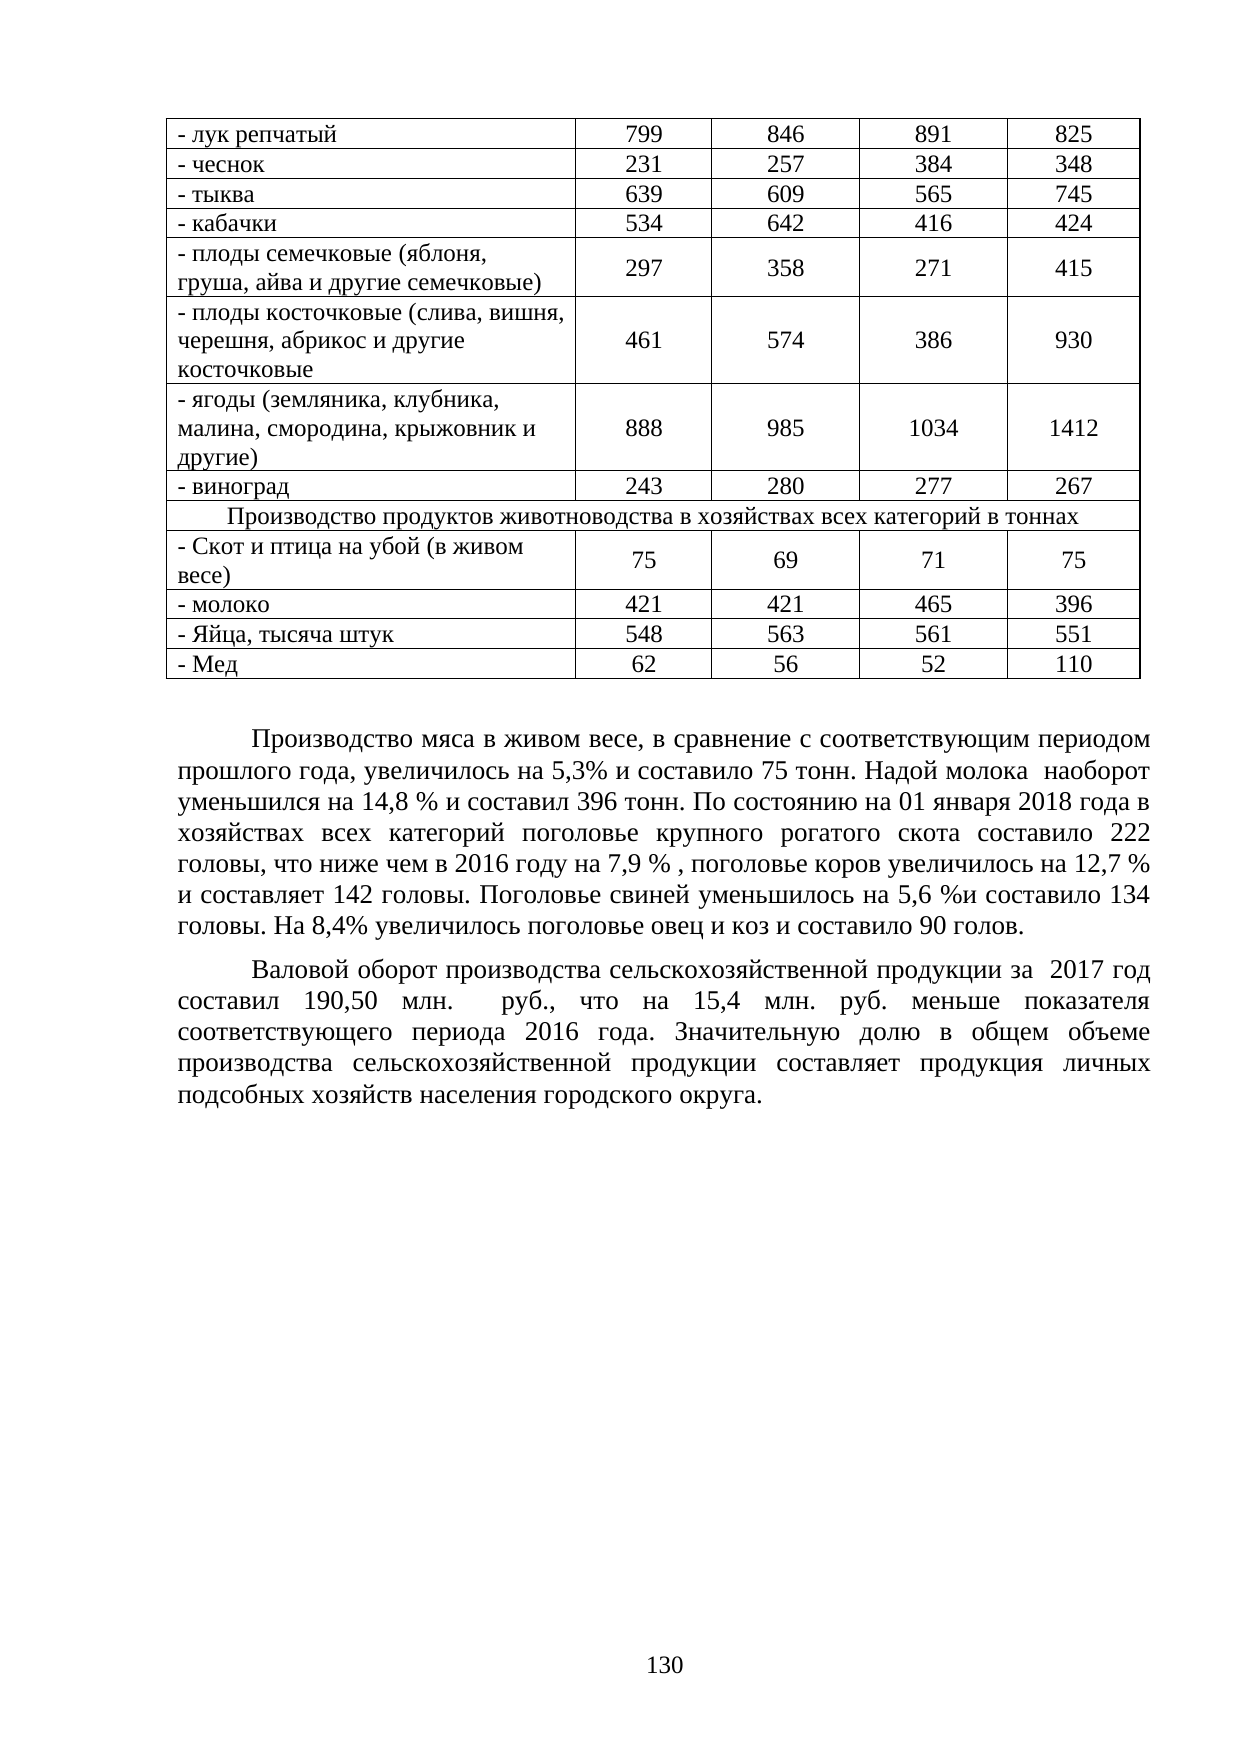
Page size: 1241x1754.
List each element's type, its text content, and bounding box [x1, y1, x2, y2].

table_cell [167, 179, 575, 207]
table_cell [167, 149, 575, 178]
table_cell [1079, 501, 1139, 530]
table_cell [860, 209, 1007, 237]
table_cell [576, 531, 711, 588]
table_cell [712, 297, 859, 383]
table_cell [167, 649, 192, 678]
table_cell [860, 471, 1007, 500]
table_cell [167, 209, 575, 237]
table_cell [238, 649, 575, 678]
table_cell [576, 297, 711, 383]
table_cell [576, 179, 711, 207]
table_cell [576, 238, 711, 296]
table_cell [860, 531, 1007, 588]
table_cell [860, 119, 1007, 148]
text Валовой оборот производства сельскохозяйственной продукции за 2017 год составил 190,50 млн. руб., что на 15,4 млн. руб. меньше показателя соответствующего периода 2016 года. Значительную долю в общем объеме производства сельскохозяйственной продукции составляет продукция личных подсобных хозяйств населения городского округа. [177, 953, 1152, 1109]
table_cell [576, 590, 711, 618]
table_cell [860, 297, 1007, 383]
text Производство мяса в живом весе, в сравнение с соответствующим периодом прошлого года, увеличилось на 5,3% и составило 75 тонн. Надой молока наоборот уменьшился на 14,8 % и составил 396 тонн. По состоянию на 01 января 2018 года в хозяйствах всех категорий поголовье крупного рогатого скота составило 222 головы, что ниже чем в 2016 году на 7,9 % , поголовье коров увеличилось на 12,7 % и составляет 142 головы. Поголовье свиней уменьшилось на 5,6 %и составило 134 головы. На 8,4% увеличилось поголовье овец и коз и составило 90 голов. [177, 723, 1152, 941]
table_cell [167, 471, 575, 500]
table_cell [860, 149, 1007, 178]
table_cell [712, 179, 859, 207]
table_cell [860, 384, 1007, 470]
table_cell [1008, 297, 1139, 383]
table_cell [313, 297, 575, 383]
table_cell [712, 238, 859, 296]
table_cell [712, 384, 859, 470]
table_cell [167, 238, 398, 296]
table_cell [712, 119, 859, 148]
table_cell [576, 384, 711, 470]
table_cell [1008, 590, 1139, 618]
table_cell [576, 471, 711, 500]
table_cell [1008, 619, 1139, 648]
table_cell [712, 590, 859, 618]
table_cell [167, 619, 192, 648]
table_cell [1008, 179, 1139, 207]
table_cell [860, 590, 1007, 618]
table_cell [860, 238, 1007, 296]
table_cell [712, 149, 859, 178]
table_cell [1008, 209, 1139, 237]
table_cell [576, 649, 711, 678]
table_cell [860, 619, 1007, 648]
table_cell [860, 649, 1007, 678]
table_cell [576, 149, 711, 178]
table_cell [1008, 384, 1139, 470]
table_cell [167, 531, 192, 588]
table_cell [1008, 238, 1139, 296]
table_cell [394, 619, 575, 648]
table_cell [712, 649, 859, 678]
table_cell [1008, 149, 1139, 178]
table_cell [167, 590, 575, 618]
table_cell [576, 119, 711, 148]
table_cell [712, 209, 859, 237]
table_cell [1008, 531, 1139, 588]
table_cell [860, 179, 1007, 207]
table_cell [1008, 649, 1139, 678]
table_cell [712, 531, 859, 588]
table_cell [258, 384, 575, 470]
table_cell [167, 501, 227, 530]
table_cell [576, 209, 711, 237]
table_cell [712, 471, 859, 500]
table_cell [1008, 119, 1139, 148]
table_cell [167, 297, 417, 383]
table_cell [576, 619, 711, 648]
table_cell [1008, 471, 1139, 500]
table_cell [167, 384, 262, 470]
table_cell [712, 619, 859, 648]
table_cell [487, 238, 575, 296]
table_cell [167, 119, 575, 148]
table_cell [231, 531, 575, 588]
